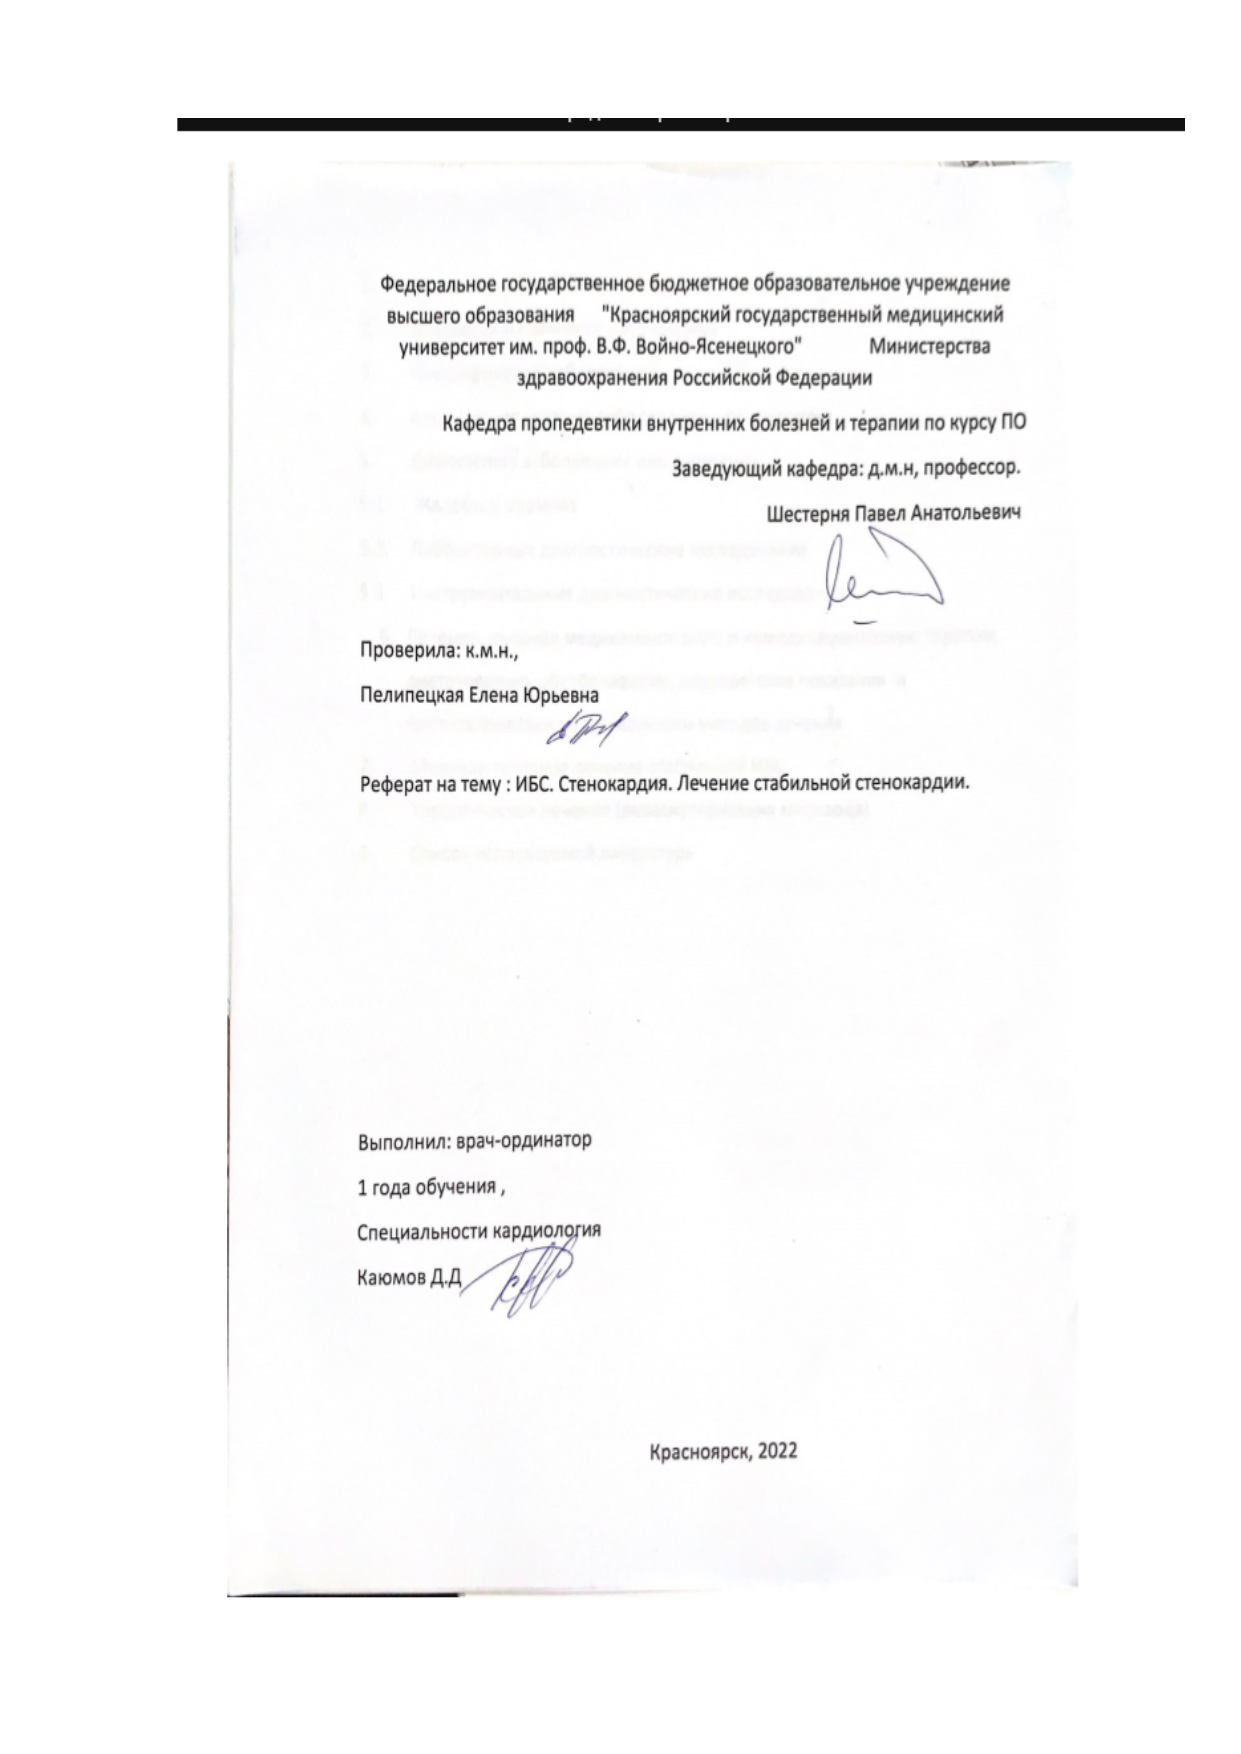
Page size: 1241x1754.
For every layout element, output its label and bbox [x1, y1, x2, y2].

picture [177, 118, 1185, 1636]
